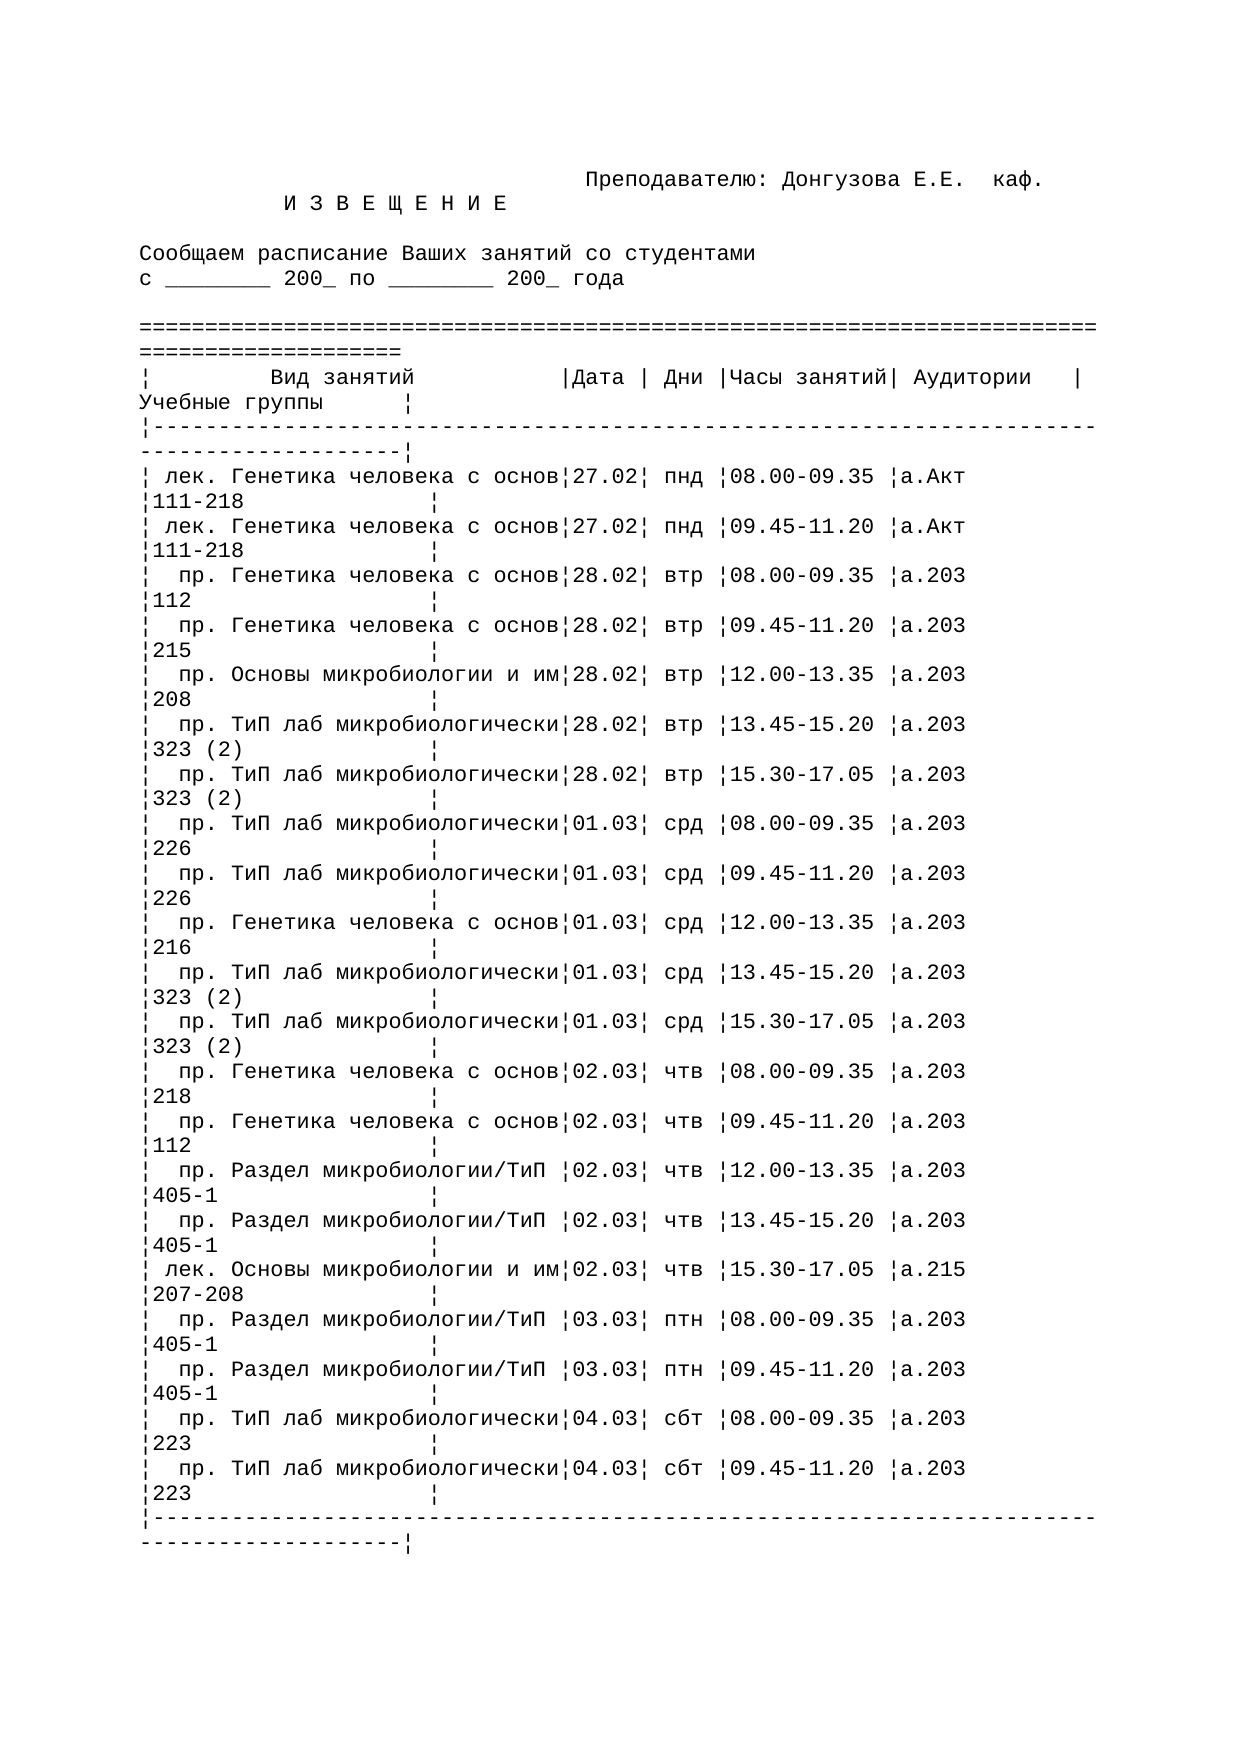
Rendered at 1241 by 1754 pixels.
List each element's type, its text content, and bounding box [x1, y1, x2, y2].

text Преподавателю: Донгузова Е.Е. каф. [139, 168, 1101, 192]
text ¦ пр. Генетика человека с основ¦28.02¦ втp ¦08.00-09.35 ¦а.203 ¦112 ¦ [139, 564, 1101, 614]
text ¦ лек. Генетика человека с основ¦27.02¦ пнд ¦09.45-11.20 ¦а.Акт [139, 515, 1101, 539]
text ¦ пр. ТиП лаб микробиологически¦01.03¦ сpд ¦13.45-15.20 ¦а.203 ¦323 (2) ¦ [139, 961, 1101, 1011]
text ¦ пр. ТиП лаб микробиологически¦01.03¦ сpд ¦15.30-17.05 ¦а.203 ¦323 (2) ¦ [139, 1011, 1101, 1060]
text ¦ Вид занятий |Дата | Дни |Часы занятий| Аудитории | Учебные группы ¦ [139, 366, 1101, 416]
text ¦ пр. Основы микробиологии и им¦28.02¦ втp ¦12.00-13.35 ¦а.203 ¦208 ¦ [139, 663, 1101, 713]
text ¦--------------------------------------------------------------------------------------------¦ [139, 1506, 1101, 1556]
text ¦ пр. ТиП лаб микробиологически¦04.03¦ сбт ¦08.00-09.35 ¦а.203 ¦223 ¦ [139, 1407, 1101, 1457]
text ¦ пр. ТиП лаб микробиологически¦04.03¦ сбт ¦09.45-11.20 ¦а.203 ¦223 ¦ [139, 1457, 1101, 1506]
text ¦ пр. Генетика человека с основ¦02.03¦ чтв ¦09.45-11.20 ¦а.203 ¦112 ¦ [139, 1110, 1101, 1159]
text ¦ пр. Раздел микробиологии/ТиП ¦02.03¦ чтв ¦13.45-15.20 ¦а.203 ¦405-1 ¦ [139, 1209, 1101, 1258]
text ¦ лек. Генетика человека с основ¦27.02¦ пнд ¦08.00-09.35 ¦а.Акт [139, 465, 1101, 490]
text И З В Е Щ Е Н И Е [139, 192, 1101, 217]
text ¦111-218 ¦ [139, 490, 1101, 515]
text ¦ пр. Генетика человека с основ¦28.02¦ втp ¦09.45-11.20 ¦а.203 ¦215 ¦ [139, 614, 1101, 663]
text с ________ 200_ по ________ 200_ года [139, 267, 1101, 292]
text ¦ пр. Раздел микробиологии/ТиП ¦03.03¦ птн ¦09.45-11.20 ¦а.203 ¦405-1 ¦ [139, 1358, 1101, 1407]
text ¦ пр. ТиП лаб микробиологически¦28.02¦ втp ¦15.30-17.05 ¦а.203 ¦323 (2) ¦ [139, 763, 1101, 812]
text ¦ пр. Генетика человека с основ¦01.03¦ сpд ¦12.00-13.35 ¦а.203 ¦216 ¦ [139, 911, 1101, 961]
text ¦111-218 ¦ [139, 539, 1101, 564]
text ¦ пр. Раздел микробиологии/ТиП ¦02.03¦ чтв ¦12.00-13.35 ¦а.203 ¦405-1 ¦ [139, 1159, 1101, 1209]
text Сообщаем расписание Ваших занятий со студентами [139, 242, 1101, 267]
text ¦ пр. Генетика человека с основ¦02.03¦ чтв ¦08.00-09.35 ¦а.203 ¦218 ¦ [139, 1060, 1101, 1110]
text ¦ пр. ТиП лаб микробиологически¦01.03¦ сpд ¦08.00-09.35 ¦а.203 ¦226 ¦ [139, 812, 1101, 862]
text ============================================================================================= [139, 316, 1101, 366]
text ¦ лек. Основы микробиологии и им¦02.03¦ чтв ¦15.30-17.05 ¦а.215 ¦207-208 ¦ [139, 1258, 1101, 1308]
text ¦ пр. Раздел микробиологии/ТиП ¦03.03¦ птн ¦08.00-09.35 ¦а.203 ¦405-1 ¦ [139, 1308, 1101, 1358]
text ¦--------------------------------------------------------------------------------------------¦ [139, 416, 1101, 465]
text ¦ пр. ТиП лаб микробиологически¦01.03¦ сpд ¦09.45-11.20 ¦а.203 ¦226 ¦ [139, 862, 1101, 911]
text ¦ пр. ТиП лаб микробиологически¦28.02¦ втp ¦13.45-15.20 ¦а.203 ¦323 (2) ¦ [139, 713, 1101, 763]
